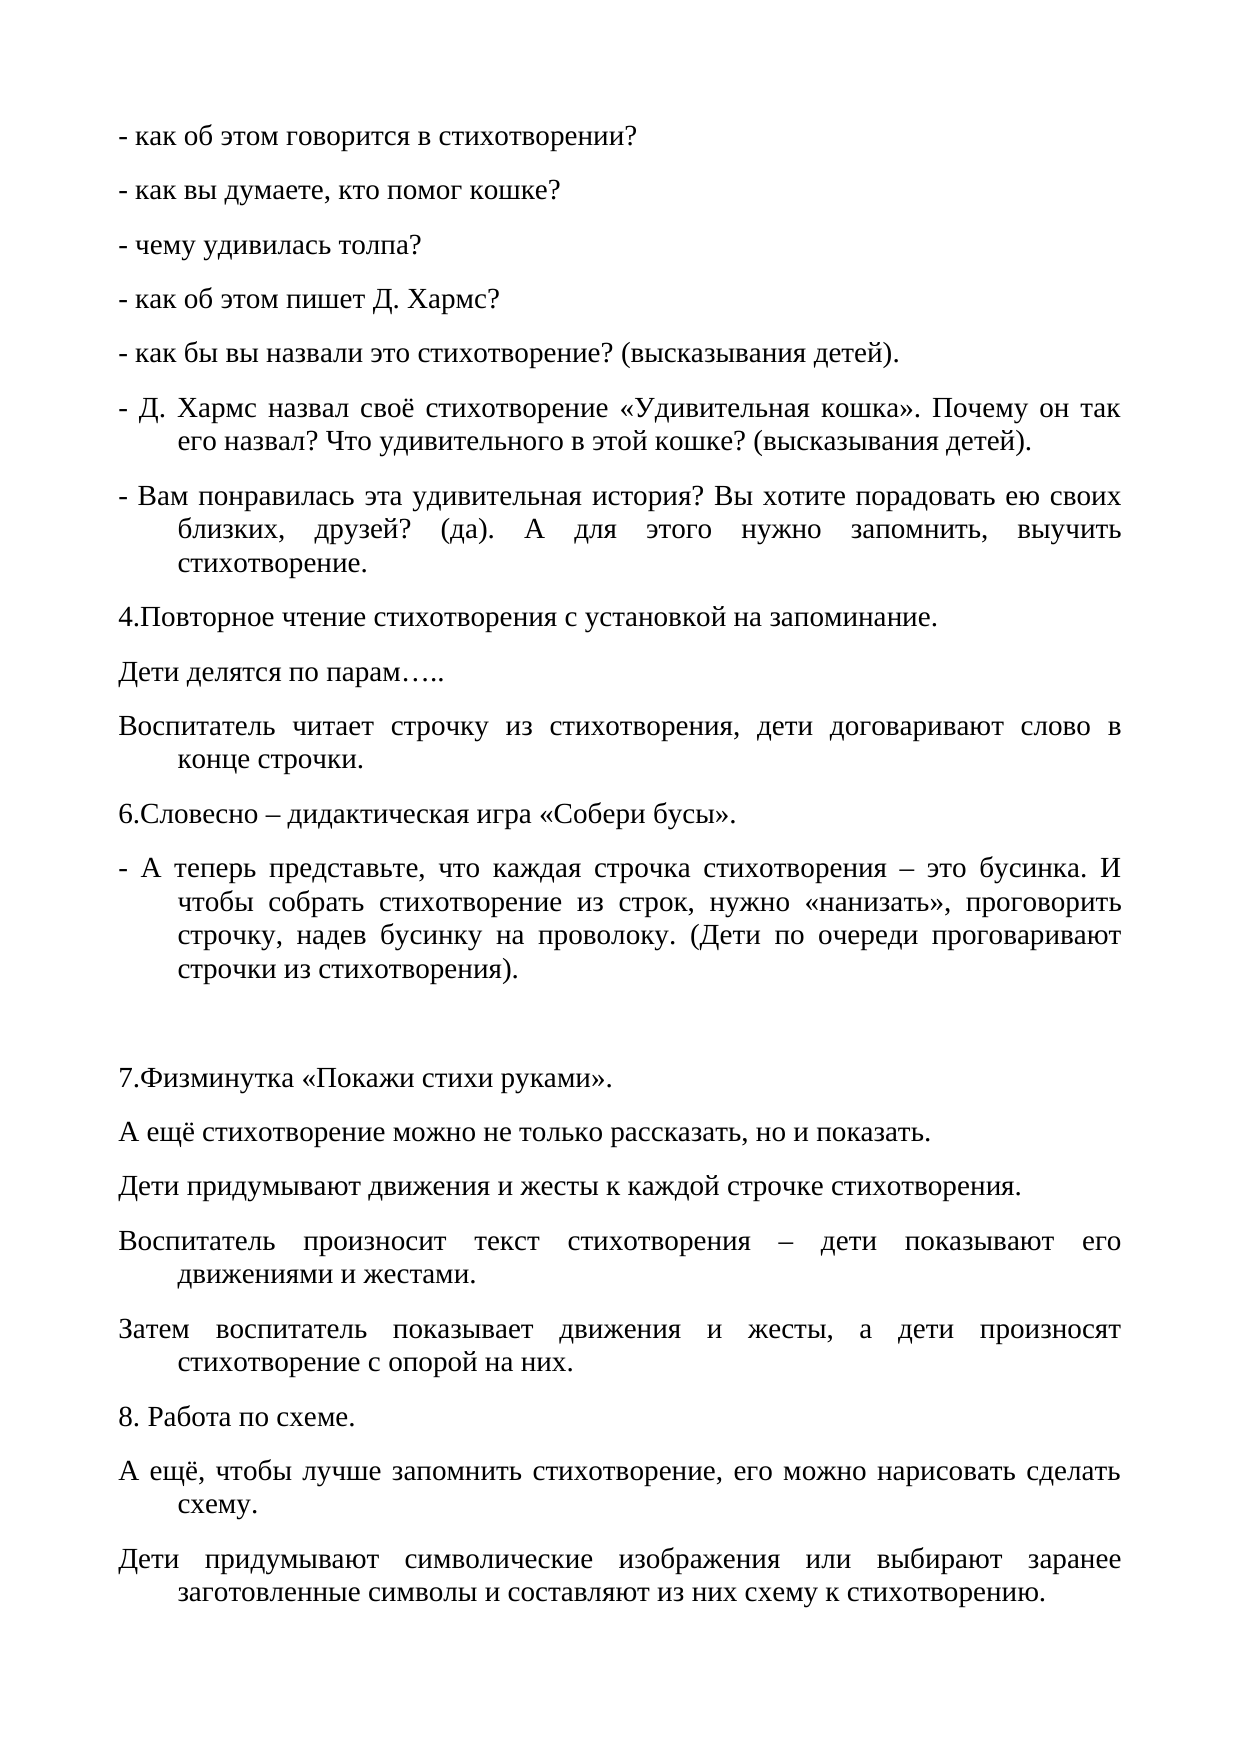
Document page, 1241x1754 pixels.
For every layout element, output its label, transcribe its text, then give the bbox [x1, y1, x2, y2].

text - Д. Хармс назвал своё стихотворение «Удивительная кошка». Почему он так его назвал? Что удивительного в этой кошке? (высказывания детей). [118, 390, 1122, 457]
text 4.Повторное чтение стихотворения с установкой на запоминание. [118, 599, 1122, 633]
text Дети придумывают движения и жесты к каждой строчке стихотворения. [118, 1168, 1122, 1202]
text 7.Физминутка «Покажи стихи руками». [118, 1060, 1122, 1093]
text - как вы думаете, кто помог кошке? [118, 172, 1122, 206]
text - Вам понравилась эта удивительная история? Вы хотите порадовать ею своих близких, друзей? (да). А для этого нужно запомнить, выучить стихотворение. [118, 478, 1122, 578]
text - как об этом пишет Д. Хармс? [118, 281, 1122, 315]
text Затем воспитатель показывает движения и жесты, а дети произносят стихотворение с опорой на них. [118, 1311, 1122, 1378]
text - как об этом говорится в стихотворении? [118, 118, 1122, 152]
text А ещё, чтобы лучше запомнить стихотворение, его можно нарисовать сделать схему. [118, 1453, 1122, 1520]
text Дети делятся по парам….. [118, 654, 1122, 687]
text Дети придумывают символические изображения или выбирают заранее заготовленные символы и составляют из них схему к стихотворению. [118, 1541, 1122, 1608]
text - А теперь представьте, что каждая строчка стихотворения – это бусинка. И чтобы собрать стихотворение из строк, нужно «нанизать», проговорить строчку, надев бусинку на проволоку. (Дети по очереди проговаривают строчки из стихотворения). [118, 850, 1122, 984]
text 6.Словесно – дидактическая игра «Собери бусы». [118, 796, 1122, 829]
text Воспитатель читает строчку из стихотворения, дети договаривают слово в конце строчки. [118, 708, 1122, 775]
text - как бы вы назвали это стихотворение? (высказывания детей). [118, 336, 1122, 369]
text Воспитатель произносит текст стихотворения – дети показывают его движениями и жестами. [118, 1223, 1122, 1290]
text 8. Работа по схеме. [118, 1399, 1122, 1432]
text - чему удивилась толпа? [118, 227, 1122, 260]
text А ещё стихотворение можно не только рассказать, но и показать. [118, 1114, 1122, 1148]
